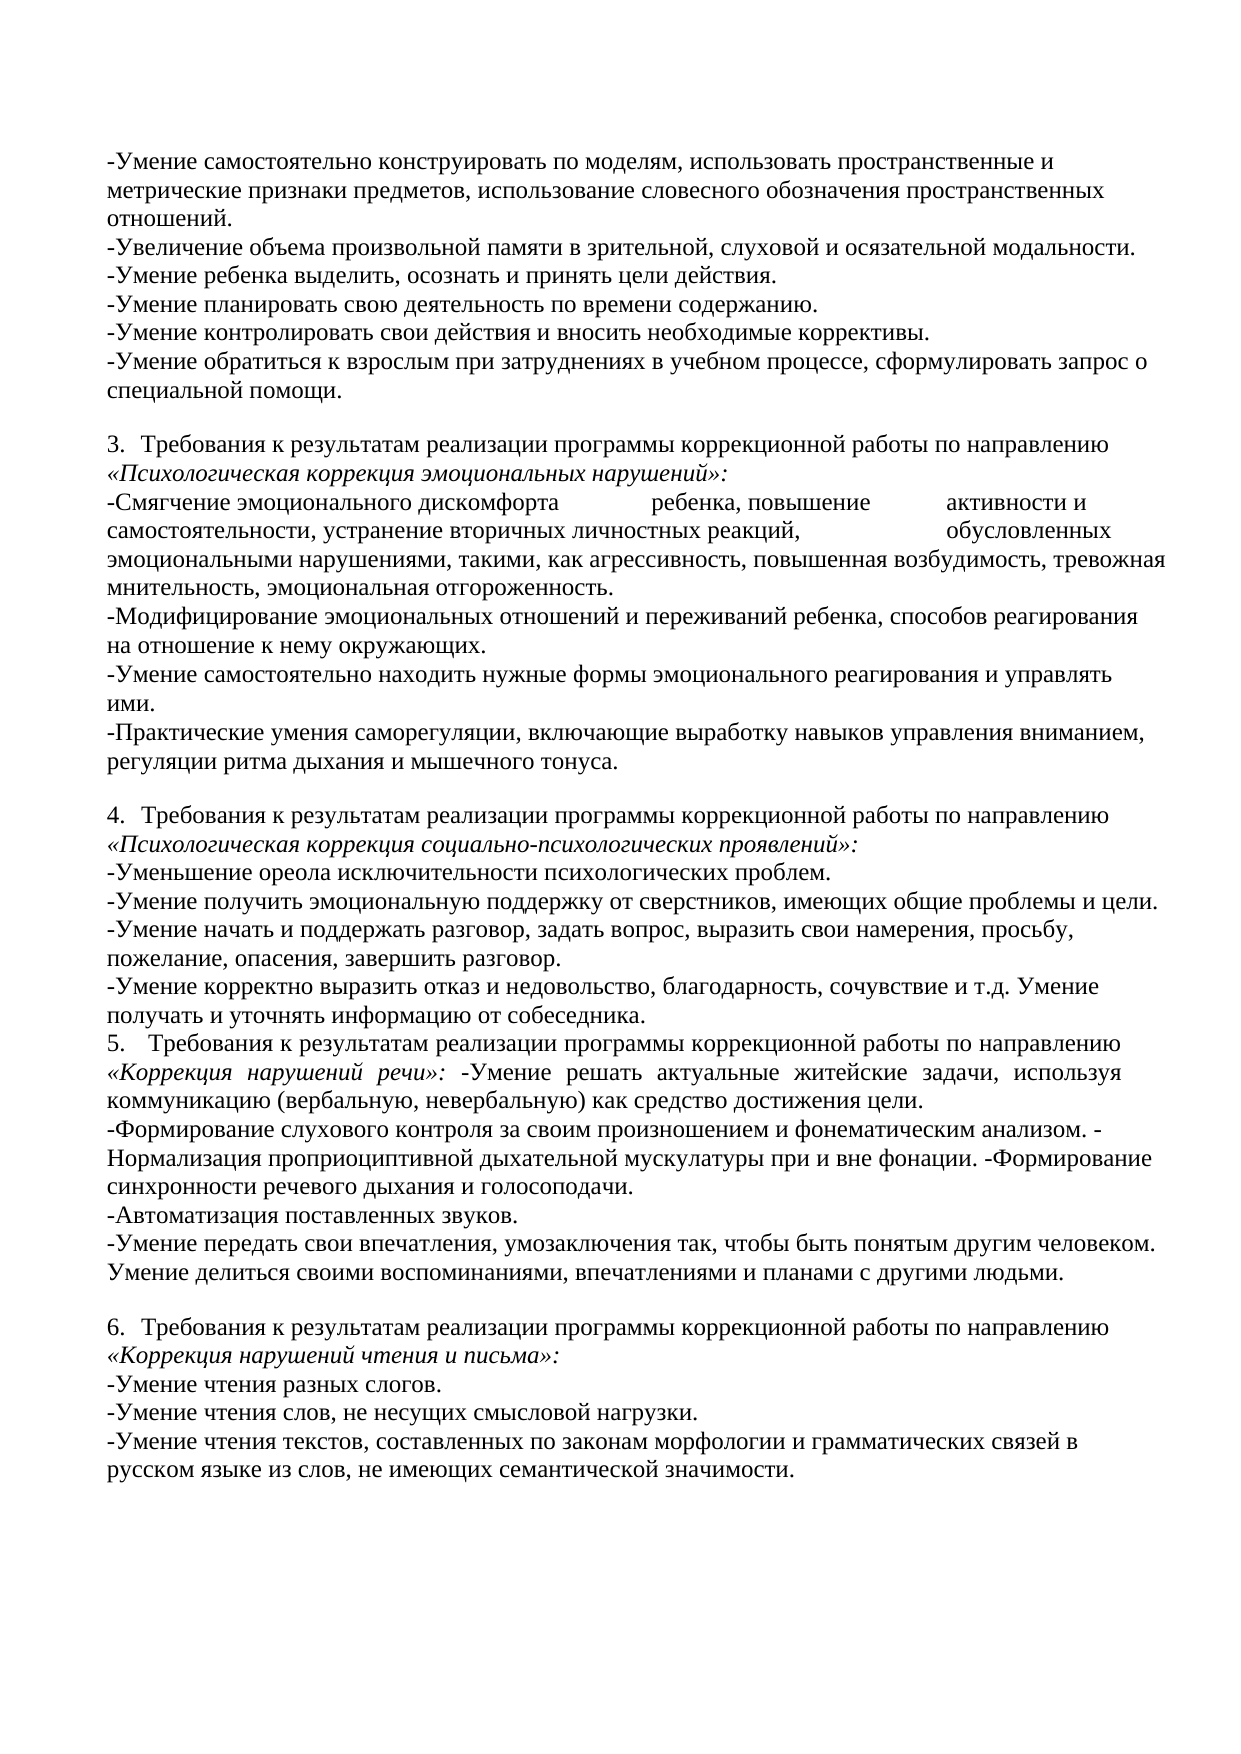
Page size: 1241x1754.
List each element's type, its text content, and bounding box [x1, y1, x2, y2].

text -Умение начать и поддержать разговор, задать вопрос, выразить свои намерения, просьбу, пожелание, опасения, завершить разговор. [107, 915, 1166, 972]
text эмоциональными нарушениями, такими, как агрессивность, повышенная возбудимость, тревожная мнительность, эмоциональная отгороженность. [107, 544, 1166, 601]
text -Умение чтения текстов, составленных по законам морфологии и грамматических связей в русском языке из слов, не имеющих семантической значимости. [107, 1426, 1166, 1483]
text -Умение чтения разных слогов. [107, 1369, 1166, 1398]
list Требования к результатам реализации программы коррекционной работы по направлению «Коррекция нарушений речи»: -Умение решать актуальные житейские задачи, используя коммуникацию (вербальную, невербальную) как средство достижения цели. [107, 1029, 1122, 1114]
text -Умение ребенка выделить, осознать и принять цели действия. [107, 261, 1166, 289]
text -Умение передать свои впечатления, умозаключения так, чтобы быть понятым другим человеком. Умение делиться своими воспоминаниями, впечатлениями и планами с другими людьми. [107, 1229, 1166, 1287]
text -Умение контролировать свои действия и вносить необходимые коррективы. [107, 318, 1166, 346]
list Требования к результатам реализации программы коррекционной работы по направлению «Психологическая коррекция социально-психологических проявлений»: [107, 801, 1166, 858]
text -Умение самостоятельно конструировать по моделям, использовать пространственные и метрические признаки предметов, использование словесного обозначения пространственных отношений. [107, 147, 1122, 232]
text -Автоматизация поставленных звуков. [107, 1200, 1166, 1229]
text -Формирование слухового контроля за своим произношением и фонематическим анализом. -Нормализация проприоциптивной дыхательной мускулатуры при и вне фонации. -Формирование синхронности речевого дыхания и голосоподачи. [107, 1114, 1166, 1200]
text -Практические умения саморегуляции, включающие выработку навыков управления вниманием, регуляции ритма дыхания и мышечного тонуса. [107, 717, 1166, 775]
text -Умение получить эмоциональную поддержку от сверстников, имеющих общие проблемы и цели. [107, 886, 1166, 915]
text -Увеличение объема произвольной памяти в зрительной, слуховой и осязательной модальности. [107, 232, 1166, 261]
list Требования к результатам реализации программы коррекционной работы по направлению «Коррекция нарушений чтения и письма»: [107, 1312, 1166, 1369]
text -Уменьшение ореола исключительности психологических проблем. [107, 858, 1166, 886]
text -Умение корректно выразить отказ и недовольство, благодарность, сочувствие и т.д. Умение получать и уточнять информацию от собеседника. [107, 972, 1166, 1029]
list Требования к результатам реализации программы коррекционной работы по направлению «Психологическая коррекция эмоциональных нарушений»: [107, 429, 1166, 487]
text -Умение чтения слов, не несущих смысловой нагрузки. [107, 1398, 1166, 1426]
text -Модифицирование эмоциональных отношений и переживаний ребенка, способов реагирования на отношение к нему окружающих. [107, 601, 1166, 659]
text -Смягчение эмоционального дискомфорта ребенка, повышение активности и [107, 487, 1166, 516]
text -Умение обратиться к взрослым при затруднениях в учебном процессе, сформулировать запрос о специальной помощи. [107, 346, 1166, 404]
text самостоятельности, устранение вторичных личностных реакций, обусловленных [107, 516, 1166, 544]
text -Умение планировать свою деятельность по времени содержанию. [107, 289, 1166, 318]
text -Умение самостоятельно находить нужные формы эмоционального реагирования и управлять ими. [107, 659, 1166, 717]
